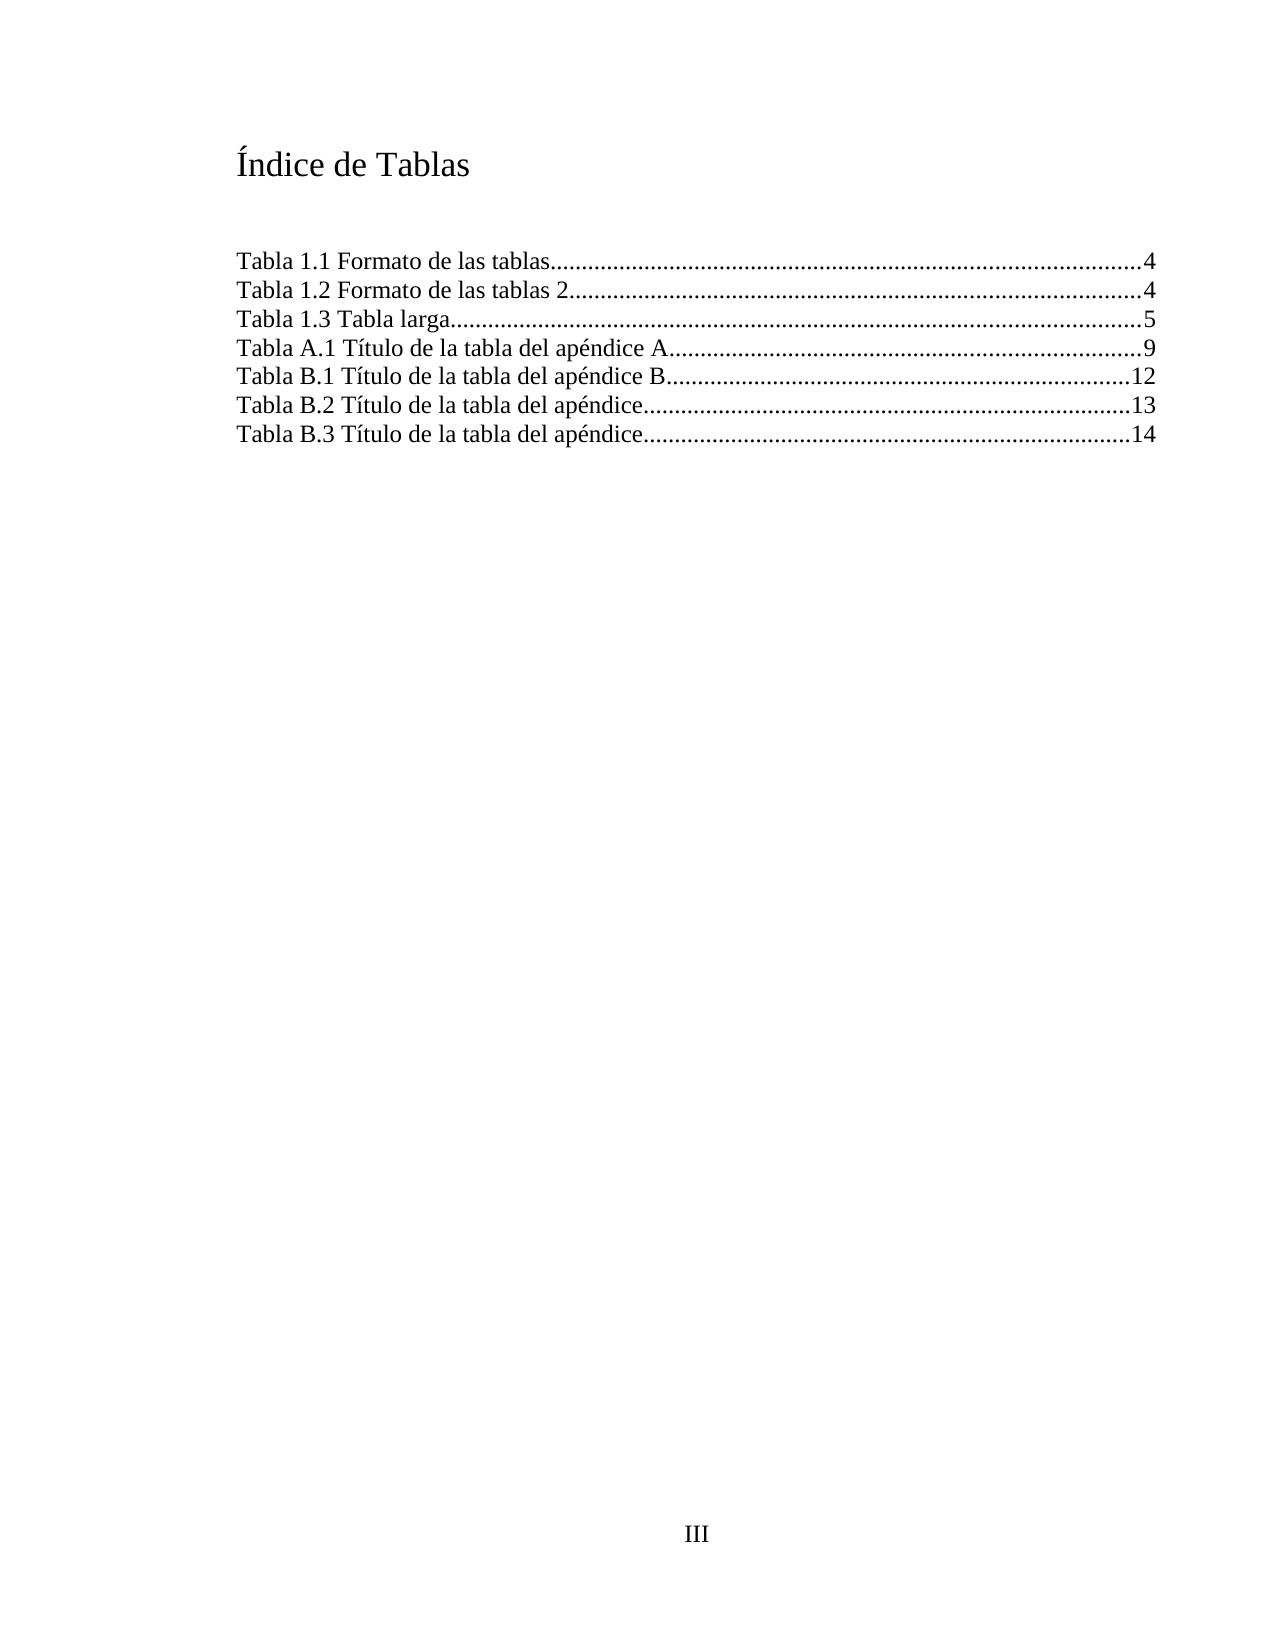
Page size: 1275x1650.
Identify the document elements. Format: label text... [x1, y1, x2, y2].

text Tabla A.1 Título de la tabla del apéndice A 9 [236, 333, 1157, 361]
text Tabla 1.3 Tabla larga 5 [236, 304, 1157, 333]
subtitle Índice de Tablas [236, 143, 1157, 184]
text Tabla B.3 Título de la tabla del apéndice 14 [236, 419, 1157, 448]
text Tabla B.2 Título de la tabla del apéndice 13 [236, 390, 1157, 419]
text Tabla B.1 Título de la tabla del apéndice B 12 [236, 361, 1157, 390]
text Tabla 1.1 Formato de las tablas 4 [236, 246, 1157, 275]
text Tabla 1.2 Formato de las tablas 2 4 [236, 275, 1157, 304]
